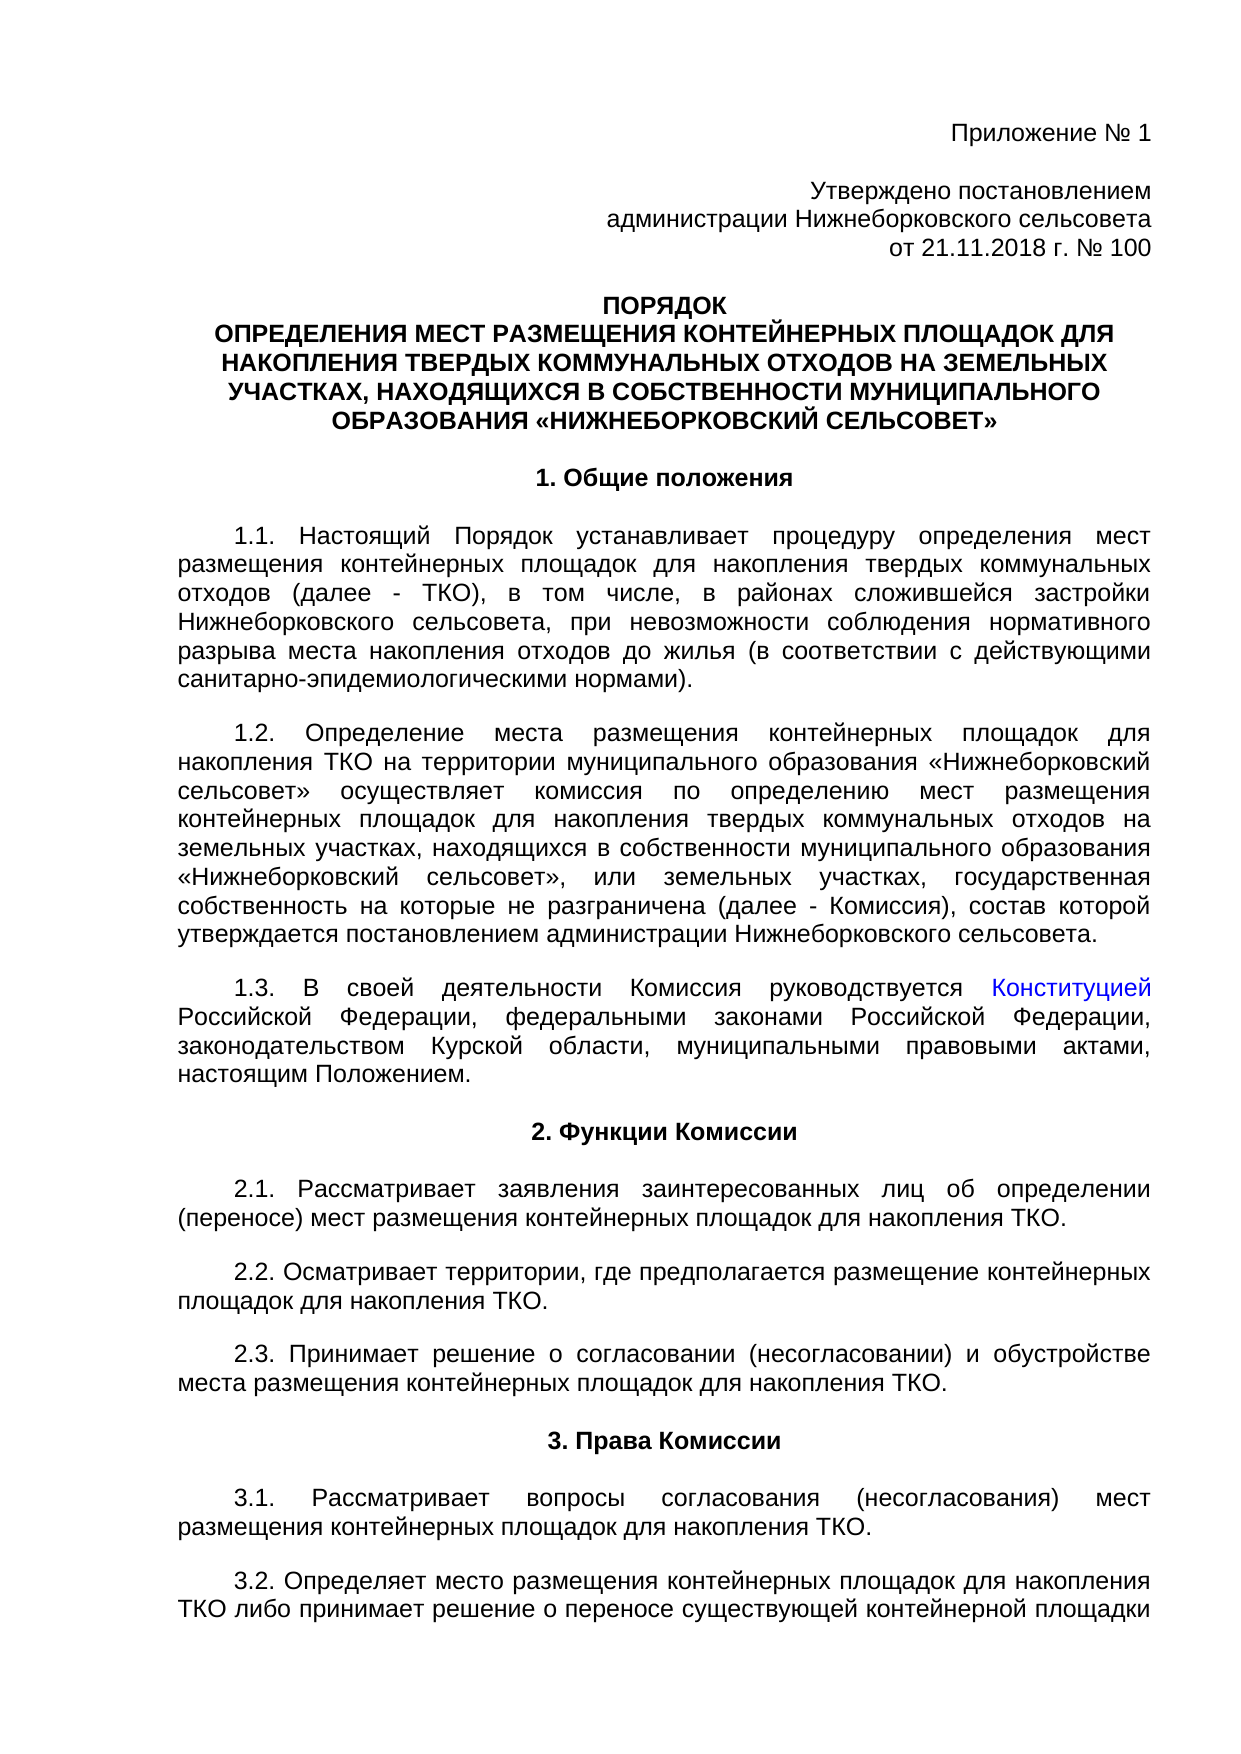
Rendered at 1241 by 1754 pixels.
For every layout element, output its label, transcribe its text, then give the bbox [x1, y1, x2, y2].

title 1. Общие положения [177, 463, 1152, 492]
title 2. Функции Комиссии [177, 1117, 1152, 1146]
title ПОРЯДОК [177, 291, 1152, 319]
text 3.1. Рассматривает вопросы согласования (несогласования) мест размещения контейнерных площадок для накопления ТКО. [177, 1483, 1152, 1541]
title НАКОПЛЕНИЯ ТВЕРДЫХ КОММУНАЛЬНЫХ ОТХОДОВ НА ЗЕМЕЛЬНЫХ [177, 348, 1152, 377]
text от 21.11.2018 г. № 100 [177, 233, 1152, 262]
text 1.3. В своей деятельности Комиссия руководствуется Конституцией Российской Федерации, федеральными законами Российской Федерации, законодательством Курской области, муниципальными правовыми актами, настоящим Положением. [177, 973, 1152, 1088]
text 1.2. Определение места размещения контейнерных площадок для накопления ТКО на территории муниципального образования «Нижнеборковский сельсовет» осуществляет комиссия по определению мест размещения контейнерных площадок для накопления твердых коммунальных отходов на земельных участках, находящихся в собственности муниципального образования «Нижнеборковский сельсовет», или земельных участках, государственная собственность на которые не разграничена (далее - Комиссия), состав которой утверждается постановлением администрации Нижнеборковского сельсовета. [177, 718, 1152, 948]
title УЧАСТКАХ, НАХОДЯЩИХСЯ В СОБСТВЕННОСТИ МУНИЦИПАЛЬНОГО [177, 377, 1152, 406]
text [177, 1566, 1152, 1623]
text Приложение № 1 [177, 118, 1152, 147]
title ОПРЕДЕЛЕНИЯ МЕСТ РАЗМЕЩЕНИЯ КОНТЕЙНЕРНЫХ ПЛОЩАДОК ДЛЯ [177, 319, 1152, 348]
text Утверждено постановлением [177, 176, 1152, 204]
text 2.1. Рассматривает заявления заинтересованных лиц об определении (переносе) мест размещения контейнерных площадок для накопления ТКО. [177, 1174, 1152, 1232]
title ОБРАЗОВАНИЯ «НИЖНЕБОРКОВСКИЙ СЕЛЬСОВЕТ» [177, 406, 1152, 434]
text 2.2. Осматривает территории, где предполагается размещение контейнерных площадок для накопления ТКО. [177, 1257, 1152, 1314]
text администрации Нижнеборковского сельсовета [177, 204, 1152, 233]
text 2.3. Принимает решение о согласовании (несогласовании) и обустройстве места размещения контейнерных площадок для накопления ТКО. [177, 1339, 1152, 1397]
title 3. Права Комиссии [177, 1426, 1152, 1454]
text 1.1. Настоящий Порядок устанавливает процедуру определения мест размещения контейнерных площадок для накопления твердых коммунальных отходов (далее - ТКО), в том числе, в районах сложившейся застройки Нижнеборковского сельсовета, при невозможности соблюдения нормативного разрыва места накопления отходов до жилья (в соответствии с действующими санитарно-эпидемиологическими нормами). [177, 521, 1152, 693]
